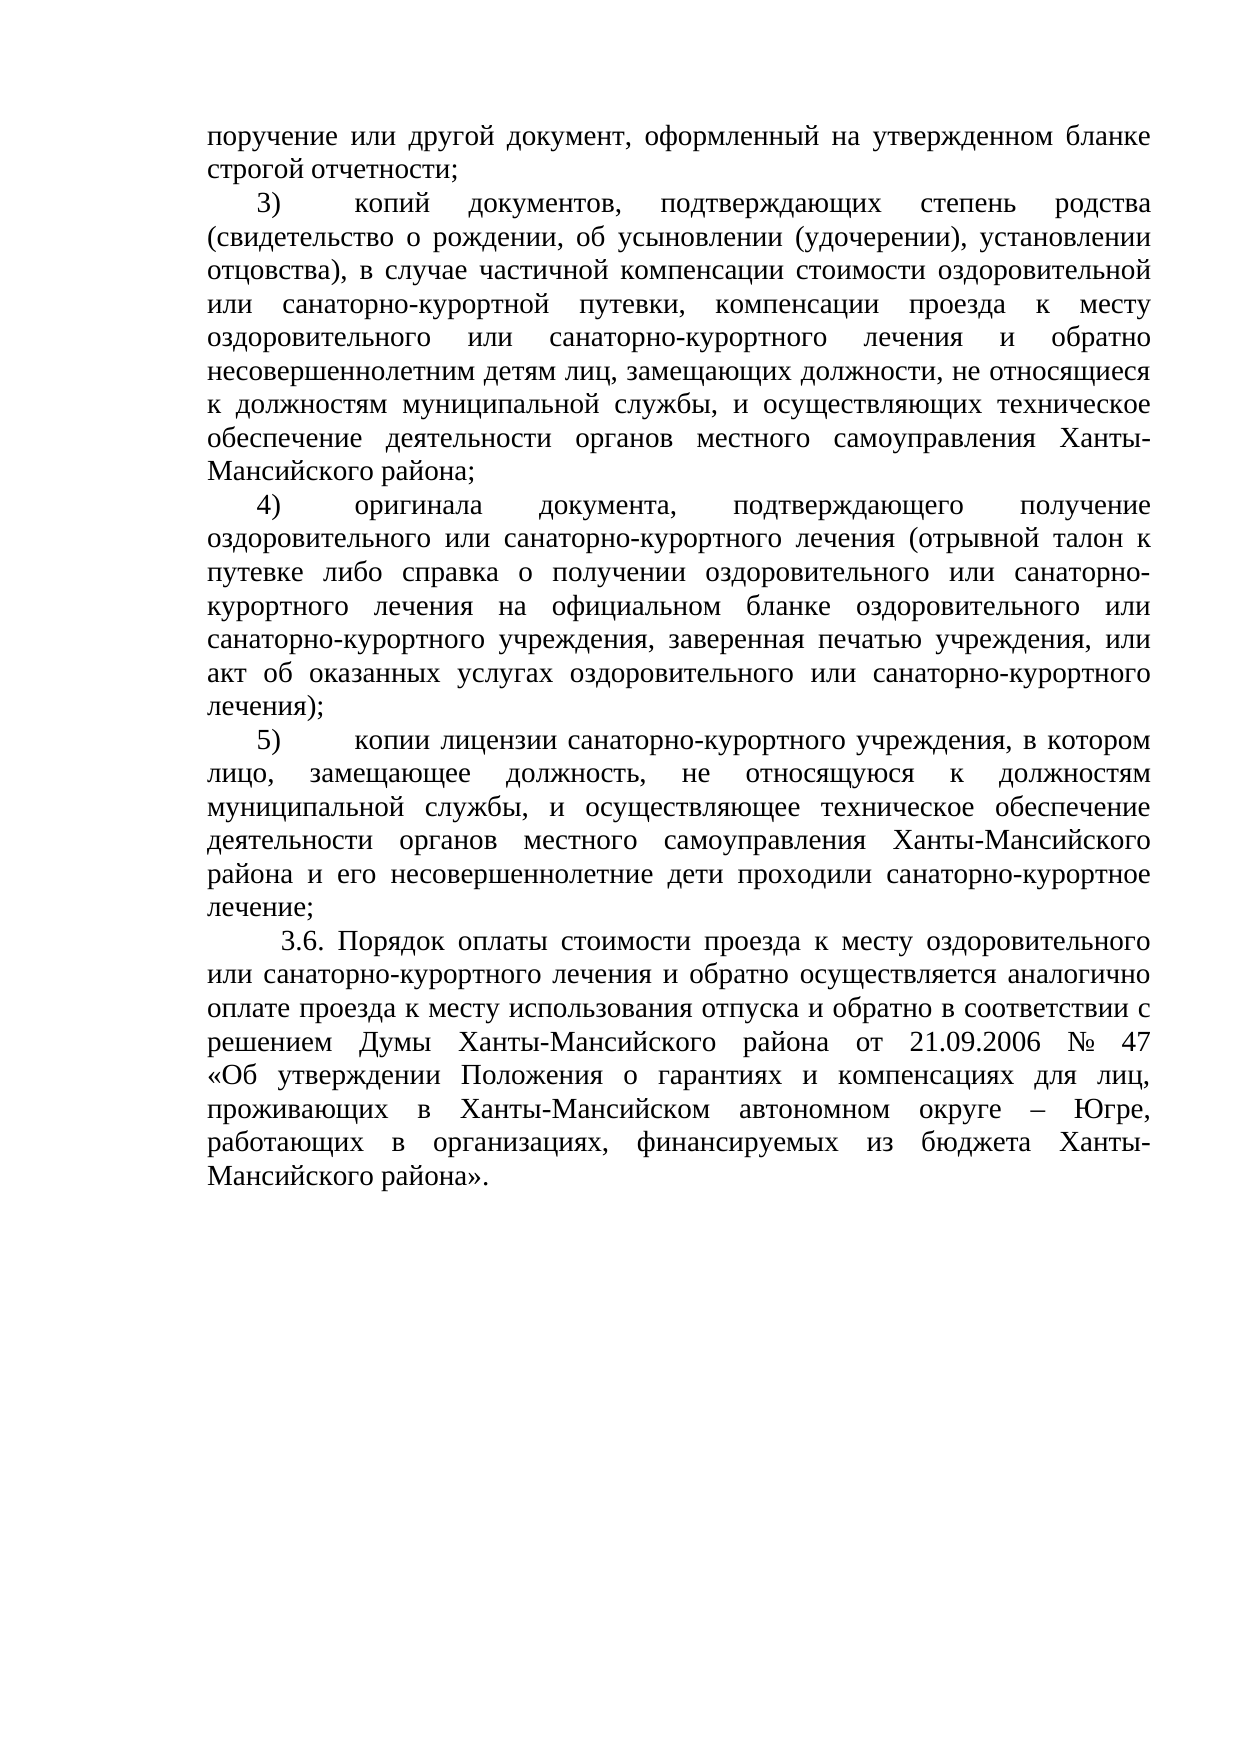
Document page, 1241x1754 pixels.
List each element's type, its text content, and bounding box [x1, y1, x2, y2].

list оригинала документа, подтверждающего получение оздоровительного или санаторно-курортного лечения (отрывной талон к путевке либо справка о получении оздоровительного или санаторно-курортного лечения на официальном бланке оздоровительного или санаторно-курортного учреждения, заверенная печатью учреждения, или акт об оказанных услугах оздоровительного или санаторно-курортного лечения); [207, 487, 1152, 722]
list 3.6. Порядок оплаты стоимости проезда к месту оздоровительного или санаторно-курортного лечения и обратно осуществляется аналогично оплате проезда к месту использования отпуска и обратно в соответствии с решением Думы Ханты-Мансийского района от 21.09.2006 № 47 «Об утверждении Положения о гарантиях и компенсациях для лиц, проживающих в Ханты-Мансийском автономном округе – Югре, работающих в организациях, финансируемых из бюджета Ханты-Мансийского района». [207, 923, 1152, 1191]
list копии лицензии санаторно-курортного учреждения, в котором лицо, замещающее должность, не относящуюся к должностям муниципальной службы, и осуществляющее техническое обеспечение деятельности органов местного самоуправления Ханты-Мансийского района и его несовершеннолетние дети проходили санаторно-курортное лечение; [207, 722, 1152, 923]
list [207, 118, 1152, 185]
list копий документов, подтверждающих степень родства (свидетельство о рождении, об усыновлении (удочерении), установлении отцовства), в случае частичной компенсации стоимости оздоровительной или санаторно-курортной путевки, компенсации проезда к месту оздоровительного или санаторно-курортного лечения и обратно несовершеннолетним детям лиц, замещающих должности, не относящиеся к должностям муниципальной службы, и осуществляющих техническое обеспечение деятельности органов местного самоуправления Ханты-Мансийского района; [207, 185, 1152, 487]
